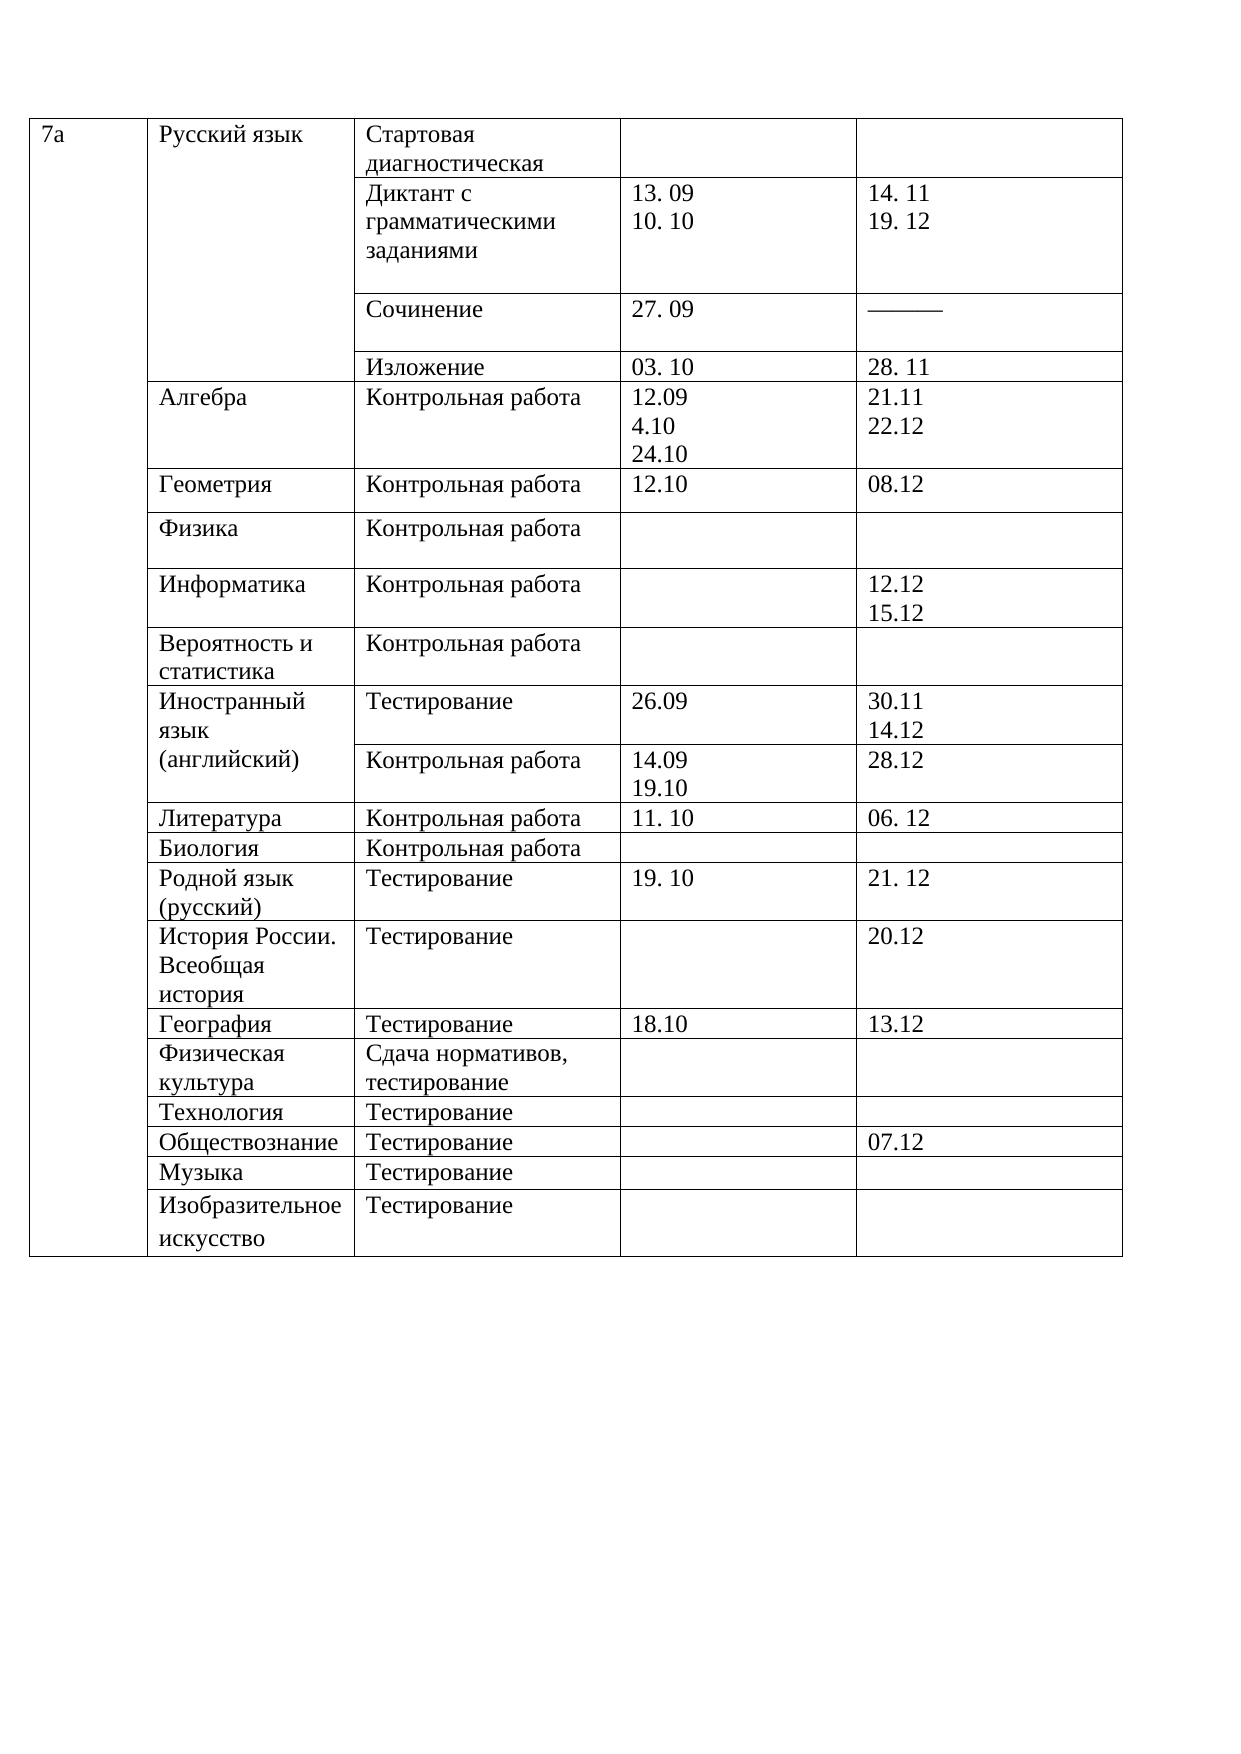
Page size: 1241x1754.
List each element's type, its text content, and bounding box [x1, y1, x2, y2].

table_cell [621, 569, 856, 627]
table_cell Тестирование [355, 1097, 620, 1126]
table_cell Информатика [148, 569, 354, 627]
table_cell 21. 12 [857, 863, 1122, 920]
table_cell Технология [148, 1097, 354, 1126]
table_cell Тестирование [355, 686, 620, 744]
table_cell Стартовая диагностическая [355, 119, 620, 177]
table_cell Музыка [148, 1157, 354, 1189]
table_cell Иностранный язык (английский) [148, 686, 354, 802]
table_cell 21.11 22.12 [857, 382, 1122, 468]
table_cell [857, 628, 1122, 685]
table_cell Диктант с грамматическими заданиями [355, 178, 620, 293]
table_cell Сочинение [355, 294, 620, 351]
table_cell Физика [148, 513, 354, 568]
table_cell Русский язык [148, 119, 354, 381]
table_cell Контрольная работа [355, 803, 620, 832]
table_cell [857, 513, 1122, 568]
table_cell 12.09 4.10 24.10 [621, 382, 856, 468]
table_cell 11. 10 [621, 803, 856, 832]
table_cell [857, 1190, 1122, 1256]
table_cell [621, 513, 856, 568]
table_cell 14.09 19.10 [621, 745, 856, 802]
table_cell 7а [30, 119, 147, 1256]
table_cell 03. 10 [621, 352, 856, 381]
table_cell [621, 1157, 856, 1189]
table_cell Контрольная работа [355, 833, 620, 862]
table_cell [621, 1127, 856, 1156]
table_cell Геометрия [148, 469, 354, 512]
table_cell Литература [148, 803, 354, 832]
table_cell Биология [148, 833, 354, 862]
table_cell [857, 1157, 1122, 1189]
table_cell Тестирование [355, 863, 620, 920]
table_cell Изобразительное искусство [148, 1190, 354, 1256]
table_cell [857, 119, 1122, 177]
table_cell 08.12 [857, 469, 1122, 512]
table_cell Сдача нормативов, тестирование [355, 1039, 620, 1096]
table_cell 18.10 [621, 1009, 856, 1037]
table_cell Контрольная работа [355, 745, 620, 802]
table_cell [857, 833, 1122, 862]
table_cell Контрольная работа [355, 382, 620, 468]
table_cell История России. Всеобщая история [148, 921, 354, 1008]
table_cell 26.09 [621, 686, 856, 744]
table_cell 28.12 [857, 745, 1122, 802]
table_cell География [148, 1009, 354, 1037]
table_cell [621, 921, 856, 1008]
table_cell [621, 833, 856, 862]
table_cell 07.12 [857, 1127, 1122, 1156]
table_cell Алгебра [148, 382, 354, 468]
table_cell Контрольная работа [355, 628, 620, 685]
table_cell 12.10 [621, 469, 856, 512]
table_cell Тестирование [355, 921, 620, 1008]
table_cell ——— [857, 294, 1122, 351]
table_cell Физическая культура [148, 1039, 354, 1096]
table_cell 13.12 [857, 1009, 1122, 1037]
table_cell Тестирование [355, 1190, 620, 1256]
table_cell Обществознание [148, 1127, 354, 1156]
table_cell 27. 09 [621, 294, 856, 351]
table_cell 20.12 [857, 921, 1122, 1008]
table_cell 28. 11 [857, 352, 1122, 381]
table_cell Вероятность и статистика [148, 628, 354, 685]
table_cell 12.12 15.12 [857, 569, 1122, 627]
table_cell 30.11 14.12 [857, 686, 1122, 744]
table_cell 13. 09 10. 10 [621, 178, 856, 293]
table_cell Контрольная работа [355, 513, 620, 568]
table_cell [621, 119, 856, 177]
table_cell Родной язык (русский) [148, 863, 354, 920]
table_cell Тестирование [355, 1127, 620, 1156]
table_cell [621, 1097, 856, 1126]
table_cell Тестирование [355, 1009, 620, 1037]
table_cell 19. 10 [621, 863, 856, 920]
table_cell [857, 1097, 1122, 1126]
table_cell 14. 11 19. 12 [857, 178, 1122, 293]
table_cell Тестирование [355, 1157, 620, 1189]
table_cell Контрольная работа [355, 469, 620, 512]
table_cell Контрольная работа [355, 569, 620, 627]
table_cell [621, 1190, 856, 1256]
table_cell [621, 628, 856, 685]
table_cell 06. 12 [857, 803, 1122, 832]
table_cell [857, 1039, 1122, 1096]
table_cell Изложение [355, 352, 620, 381]
table_cell [621, 1039, 856, 1096]
